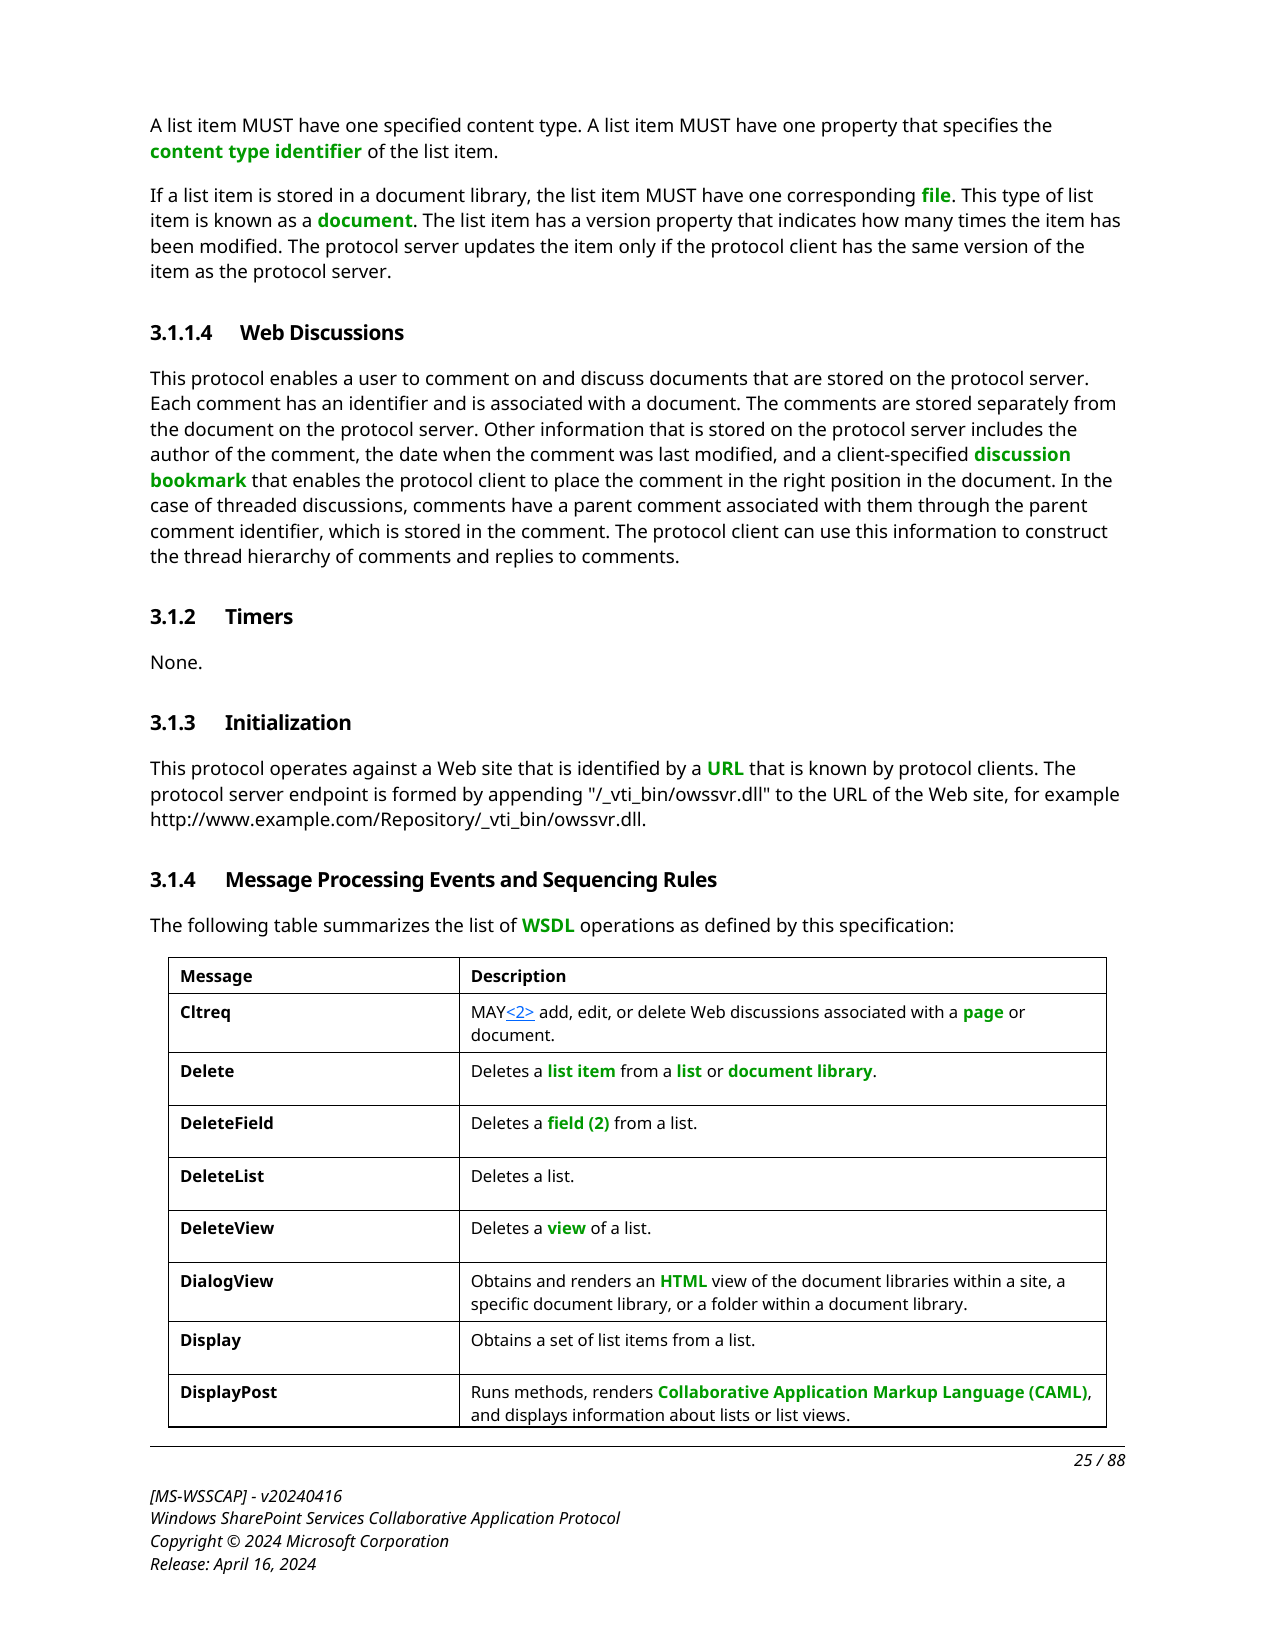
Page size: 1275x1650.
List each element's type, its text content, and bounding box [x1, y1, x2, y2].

table_cell DeleteList [169, 1158, 459, 1210]
subtitle Message Processing Events and Sequencing Rules [150, 866, 1125, 894]
table_cell DisplayPost [169, 1375, 459, 1426]
table_cell Deletes a list. [460, 1158, 1106, 1210]
table_cell DialogView [169, 1263, 459, 1321]
table_cell Cltreq [169, 994, 459, 1052]
table_cell Display [169, 1322, 459, 1374]
text This protocol enables a user to comment on and discuss documents that are stored on the protocol server. Each comment has an identifier and is associated with a document. The comments are stored separately from the document on the protocol server. Other information that is stored on the protocol server includes the author of the comment, the date when the comment was last modified, and a client-specified discussion bookmark that enables the protocol client to place the comment in the right position in the document. In the case of threaded discussions, comments have a parent comment associated with them through the parent comment identifier, which is stored in the comment. The protocol client can use this information to construct the thread hierarchy of comments and replies to comments. [150, 365, 1125, 569]
text A list item MUST have one specified content type. A list item MUST have one property that specifies the content type identifier of the list item. [150, 112, 1125, 163]
table_cell Runs methods, renders Collaborative Application Markup Language (CAML), and displays information about lists or list views. [460, 1375, 1106, 1426]
text None. [150, 649, 1125, 675]
table_cell DeleteField [169, 1106, 459, 1157]
table_cell Deletes a list item from a list or document library. [460, 1053, 1106, 1105]
subtitle Initialization [150, 708, 1125, 737]
subtitle Web Discussions [150, 318, 1125, 346]
table_cell Obtains and renders an HTML view of the document libraries within a site, a specific document library, or a folder within a document library. [460, 1263, 1106, 1321]
table_header Description [460, 958, 1106, 993]
text The following table summarizes the list of WSDL operations as defined by this specification: [150, 913, 1125, 938]
table_cell Deletes a field (2) from a list. [460, 1106, 1106, 1157]
table_cell Delete [169, 1053, 459, 1105]
table_cell DeleteView [169, 1211, 459, 1262]
text If a list item is stored in a document library, the list item MUST have one corresponding file. This type of list item is known as a document. The list item has a version property that indicates how many times the item has been modified. The protocol server updates the item only if the protocol client has the same version of the item as the protocol server. [150, 182, 1125, 284]
subtitle Timers [150, 602, 1125, 631]
table_cell Deletes a view of a list. [460, 1211, 1106, 1262]
table_cell MAY<2> add, edit, or delete Web discussions associated with a page or document. [460, 994, 1106, 1052]
table_header Message [169, 958, 459, 993]
text This protocol operates against a Web site that is identified by a URL that is known by protocol clients. The protocol server endpoint is formed by appending "/_vti_bin/owssvr.dll" to the URL of the Web site, for example http://www.example.com/Repository/_vti_bin/owssvr.dll. [150, 756, 1125, 832]
table_cell Obtains a set of list items from a list. [460, 1322, 1106, 1374]
